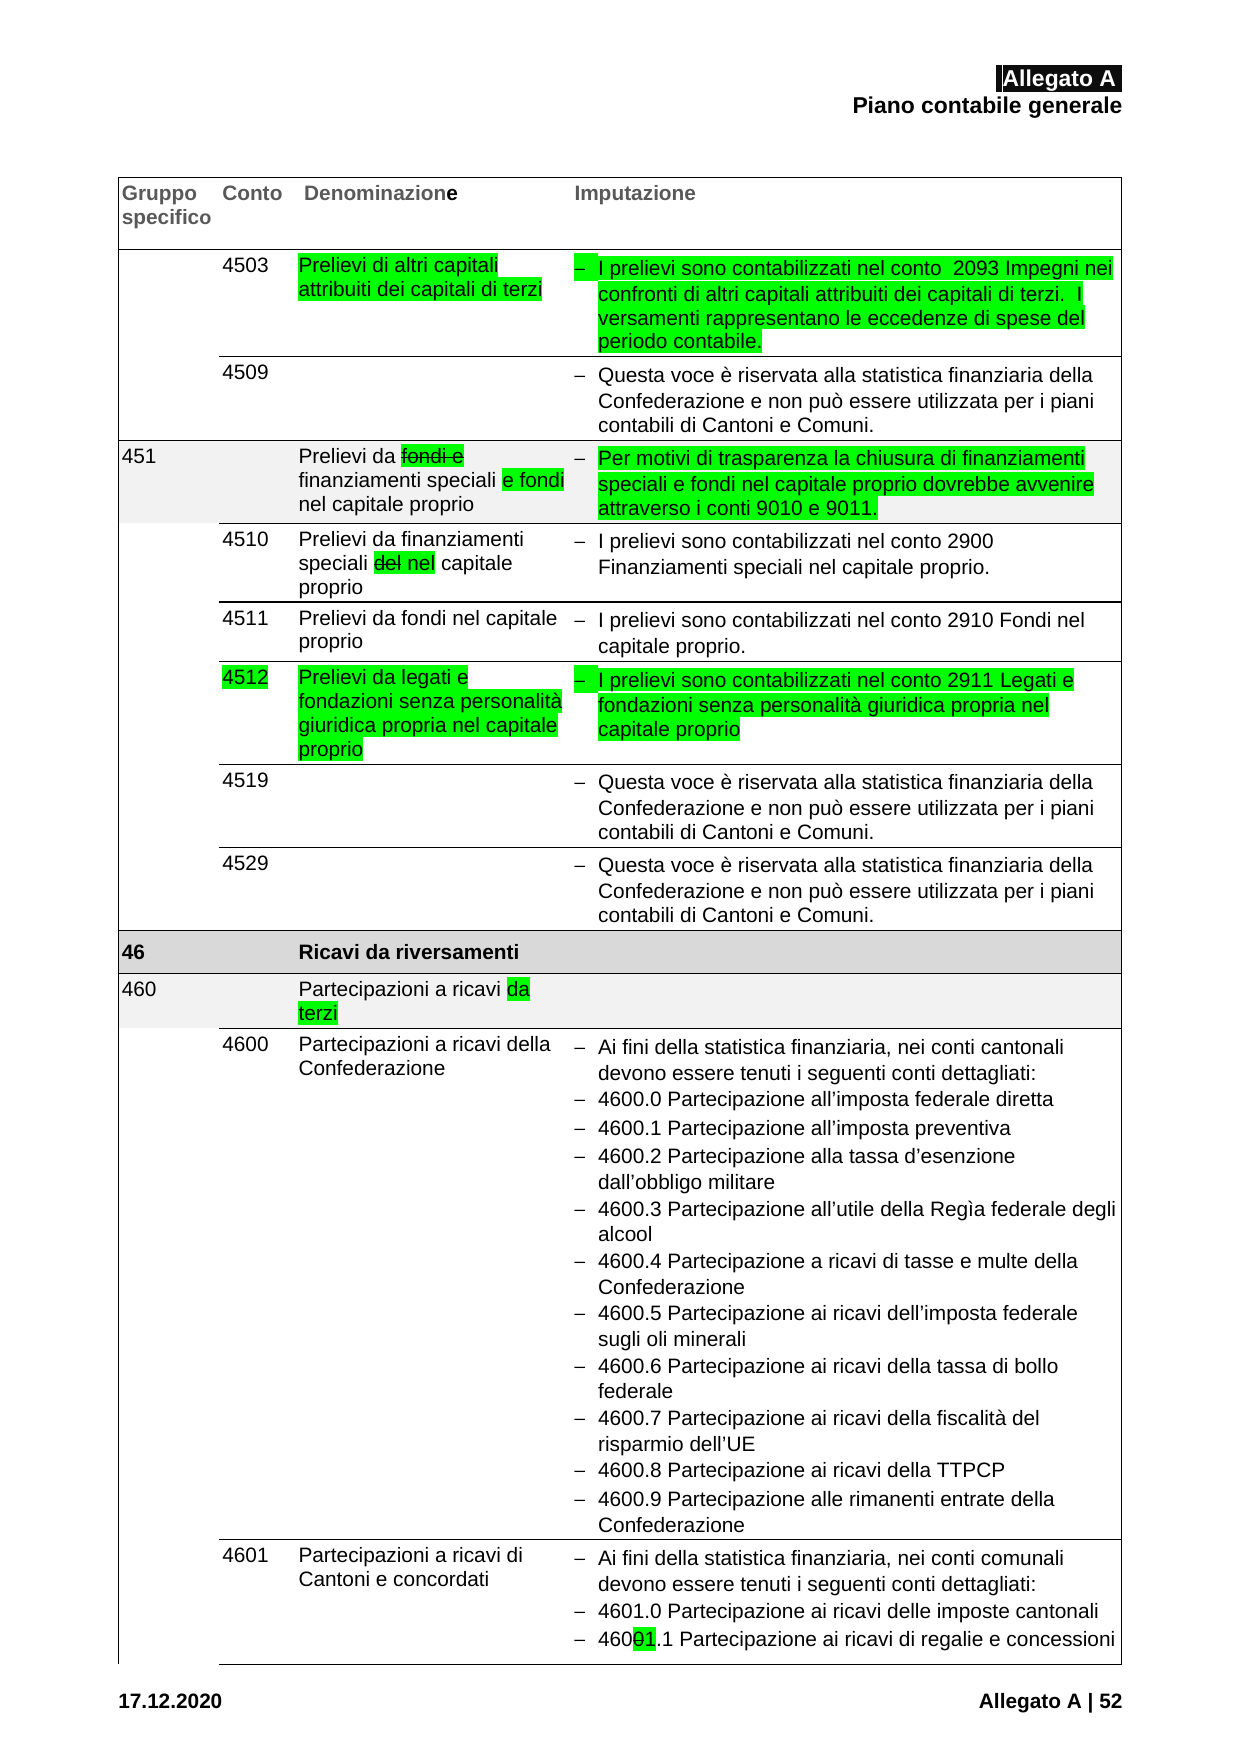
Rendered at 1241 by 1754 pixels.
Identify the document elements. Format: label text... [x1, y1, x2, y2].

table_header Conto [219, 178, 301, 249]
table_header Denominazione [301, 178, 571, 249]
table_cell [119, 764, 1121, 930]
table_header Imputazione [571, 178, 1121, 249]
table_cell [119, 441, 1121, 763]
table_header Gruppo specifico [119, 178, 219, 249]
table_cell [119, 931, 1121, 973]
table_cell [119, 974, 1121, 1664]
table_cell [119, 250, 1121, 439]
